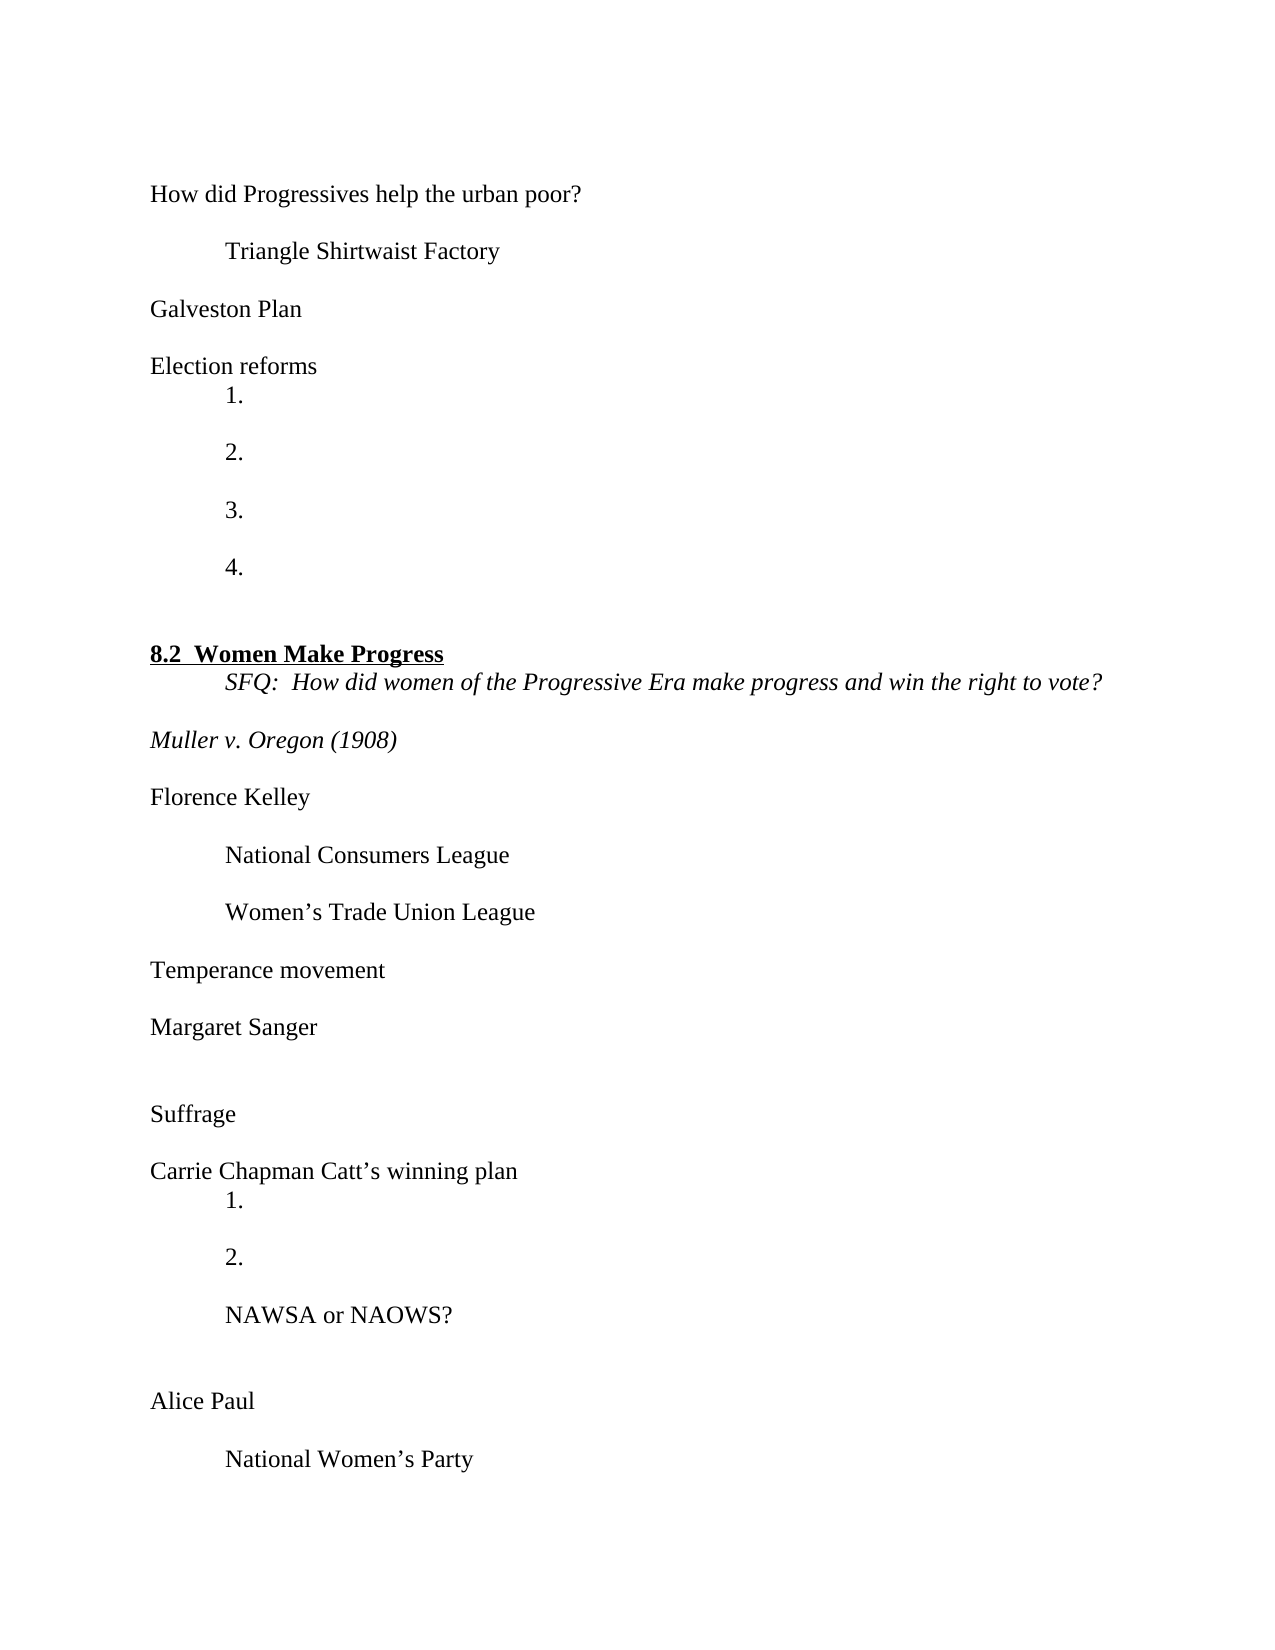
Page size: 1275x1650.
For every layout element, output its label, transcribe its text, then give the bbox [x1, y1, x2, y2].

text Triangle Shirtwaist Factory [150, 236, 1125, 265]
text Muller v. Oregon (1908) [150, 725, 1125, 754]
text Galveston Plan [150, 294, 1125, 322]
text Florence Kelley [150, 782, 1125, 811]
text Carrie Chapman Catt’s winning plan [150, 1156, 1125, 1185]
text NAWSA or NAOWS? [150, 1300, 1125, 1329]
text Women’s Trade Union League [150, 897, 1125, 926]
text National Women’s Party [150, 1444, 1125, 1472]
text How did Progressives help the urban poor? [150, 179, 1125, 207]
text Election reforms [150, 351, 1125, 380]
text 8.2 Women Make Progress [150, 639, 1125, 667]
text Temperance movement [150, 955, 1125, 984]
text National Consumers League [150, 840, 1125, 869]
text Alice Paul [150, 1386, 1125, 1415]
text SFQ: How did women of the Progressive Era make progress and win the right to vote? [150, 667, 1125, 696]
text Margaret Sanger [150, 1012, 1125, 1041]
text Suffrage [150, 1099, 1125, 1127]
